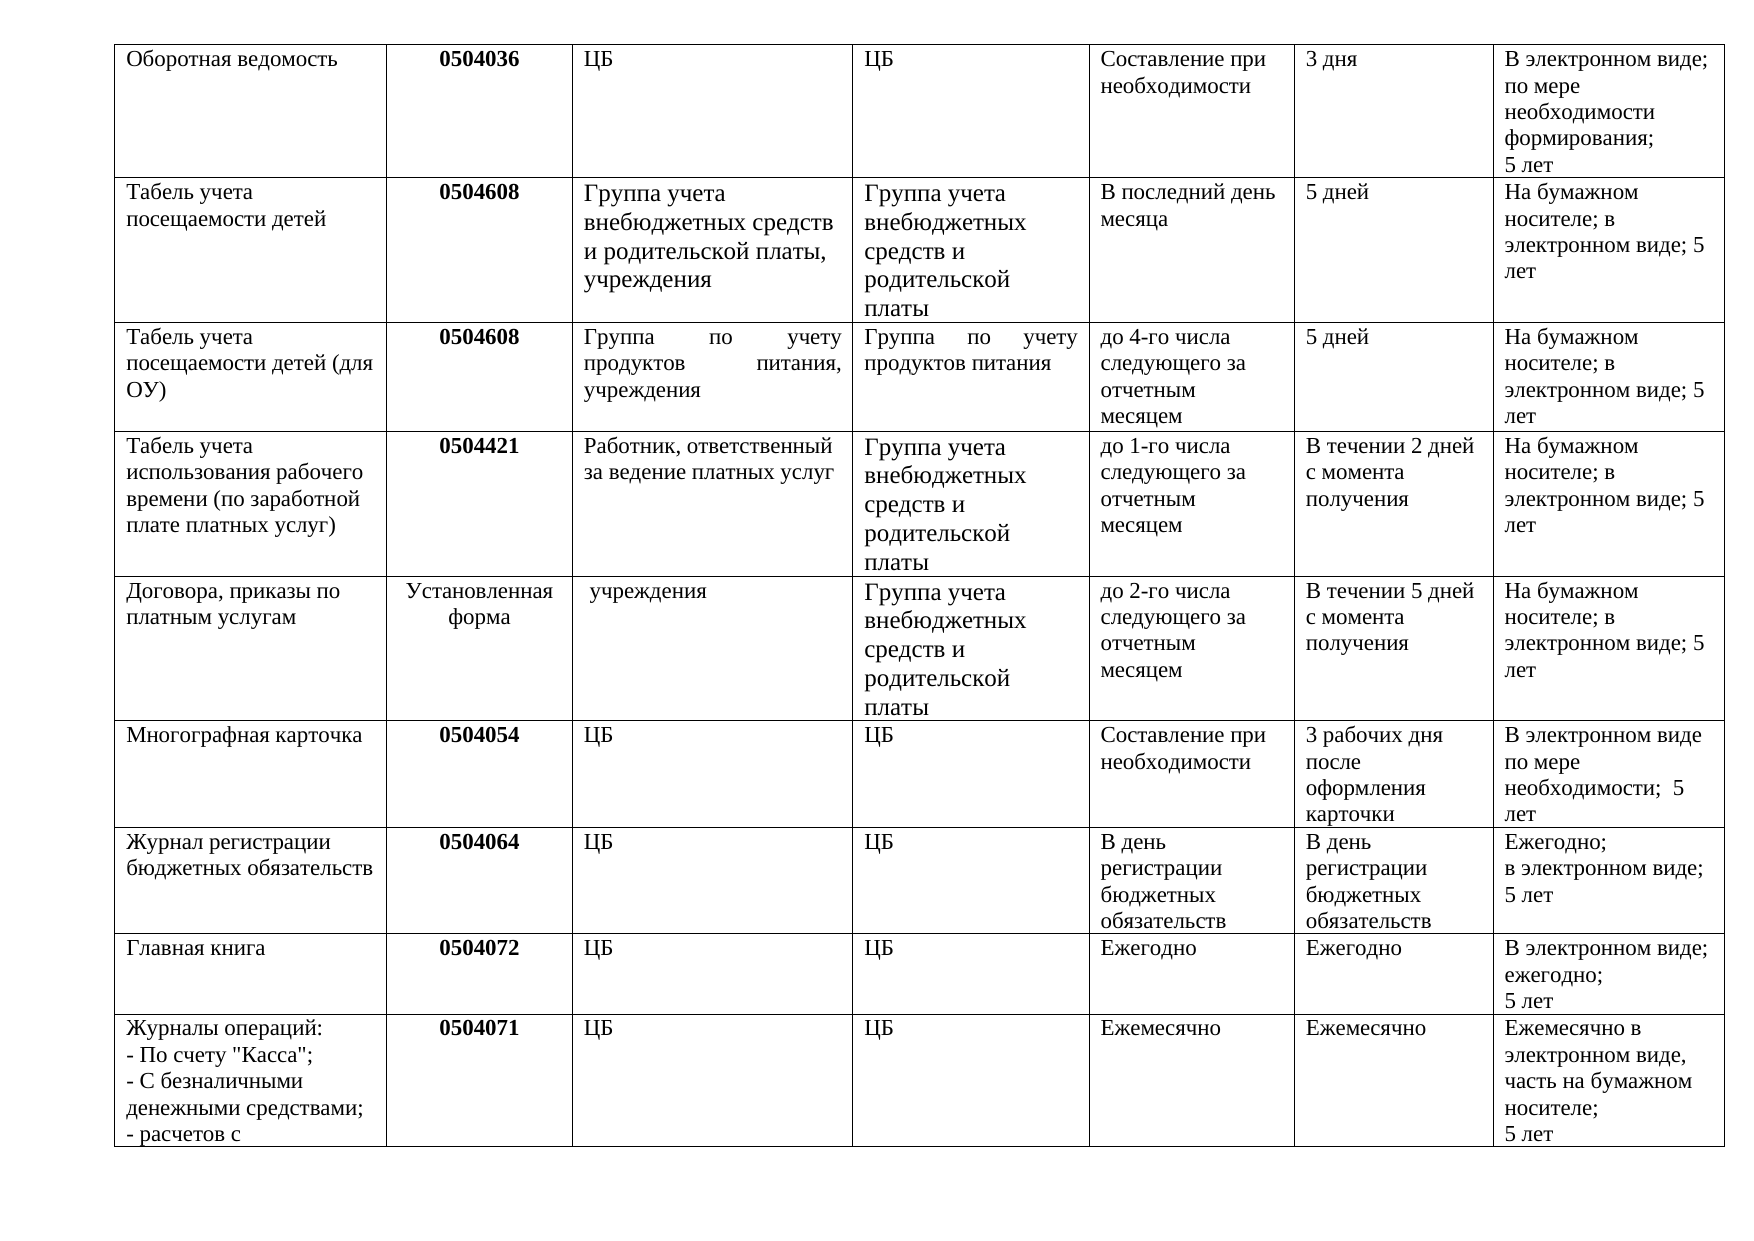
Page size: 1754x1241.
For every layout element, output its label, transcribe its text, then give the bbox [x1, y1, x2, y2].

table_cell ЦБ [573, 45, 852, 177]
table_cell В день регистрации бюджетных обязательств [1090, 828, 1294, 933]
table_cell В последний день месяца [1090, 178, 1294, 322]
table_cell Табель учета посещаемости детей (для ОУ) [115, 323, 386, 431]
table_cell Группа учета внебюджетных средств и родительской платы [853, 577, 1089, 720]
table_cell Группа по учету продуктов питания [853, 323, 1089, 431]
table_cell 0504608 [387, 323, 572, 431]
table_cell В электронном виде; по мере необходимости формирования; 5 лет [1494, 45, 1724, 177]
table_cell ЦБ [573, 934, 852, 1013]
table_cell Группа учета внебюджетных средств и родительской платы [853, 432, 1089, 576]
table_cell 0504054 [387, 721, 572, 827]
table_cell до 2-го числа следующего за отчетным месяцем [1090, 577, 1294, 720]
table_cell Журнал регистрации бюджетных обязательств [115, 828, 386, 933]
table_cell В электронном виде; ежегодно; 5 лет [1494, 934, 1724, 1013]
table_cell На бумажном носителе; в электронном виде; 5 лет [1494, 432, 1724, 576]
table_cell Оборотная ведомость [115, 45, 386, 177]
table_cell ЦБ [853, 828, 1089, 933]
table_cell Группа по учету продуктов питания, учреждения [573, 323, 852, 431]
table_cell ЦБ [853, 721, 1089, 827]
table_cell Группа учета внебюджетных средств и родительской платы, учреждения [573, 178, 852, 322]
table_cell Работник, ответственный за ведение платных услуг [573, 432, 852, 576]
table_cell 0504036 [387, 45, 572, 177]
table_cell Табель учета использования рабочего времени (по заработной плате платных услуг) [115, 432, 386, 576]
table_cell 0504071 [387, 1015, 572, 1146]
table_cell В течении 5 дней с момента получения [1295, 577, 1493, 720]
table_cell 5 дней [1295, 323, 1493, 431]
table_cell В день регистрации бюджетных обязательств [1295, 828, 1493, 933]
table_cell ЦБ [853, 934, 1089, 1013]
table_cell 0504421 [387, 432, 572, 576]
table_cell На бумажном носителе; в электронном виде; 5 лет [1494, 178, 1724, 322]
table_cell Главная книга [115, 934, 386, 1013]
table_cell Группа учета внебюджетных средств и родительской платы [853, 178, 1089, 322]
table_cell до 4-го числа следующего за отчетным месяцем [1090, 323, 1294, 431]
table_cell Ежегодно; в электронном виде; 5 лет [1494, 828, 1724, 933]
table_cell 0504072 [387, 934, 572, 1013]
table_cell На бумажном носителе; в электронном виде; 5 лет [1494, 323, 1724, 431]
table_cell ЦБ [573, 828, 852, 933]
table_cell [115, 1015, 386, 1146]
table_cell 3 дня [1295, 45, 1493, 177]
table_cell Ежегодно [1295, 934, 1493, 1013]
table_cell Ежегодно [1090, 934, 1294, 1013]
table_cell ЦБ [573, 1015, 852, 1146]
table_cell Ежемесячно [1295, 1015, 1493, 1146]
table_cell Многографная карточка [115, 721, 386, 827]
table_cell до 1-го числа следующего за отчетным месяцем [1090, 432, 1294, 576]
table_cell Установленная форма [387, 577, 572, 720]
table_cell 0504064 [387, 828, 572, 933]
table_cell Табель учета посещаемости детей [115, 178, 386, 322]
table_cell Составление при необходимости [1090, 45, 1294, 177]
table_cell В течении 2 дней с момента получения [1295, 432, 1493, 576]
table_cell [1494, 1015, 1724, 1146]
table_cell Договора, приказы по платным услугам [115, 577, 386, 720]
table_cell 3 рабочих дня после оформления карточки [1295, 721, 1493, 827]
table_cell Ежемесячно [1090, 1015, 1294, 1146]
table_cell ЦБ [853, 1015, 1089, 1146]
table_cell На бумажном носителе; в электронном виде; 5 лет [1494, 577, 1724, 720]
table_cell В электронном виде по мере необходимости; 5 лет [1494, 721, 1724, 827]
table_cell Составление при необходимости [1090, 721, 1294, 827]
table_cell 5 дней [1295, 178, 1493, 322]
table_cell учреждения [573, 577, 852, 720]
table_cell ЦБ [573, 721, 852, 827]
table_cell 0504608 [387, 178, 572, 322]
table_cell ЦБ [853, 45, 1089, 177]
